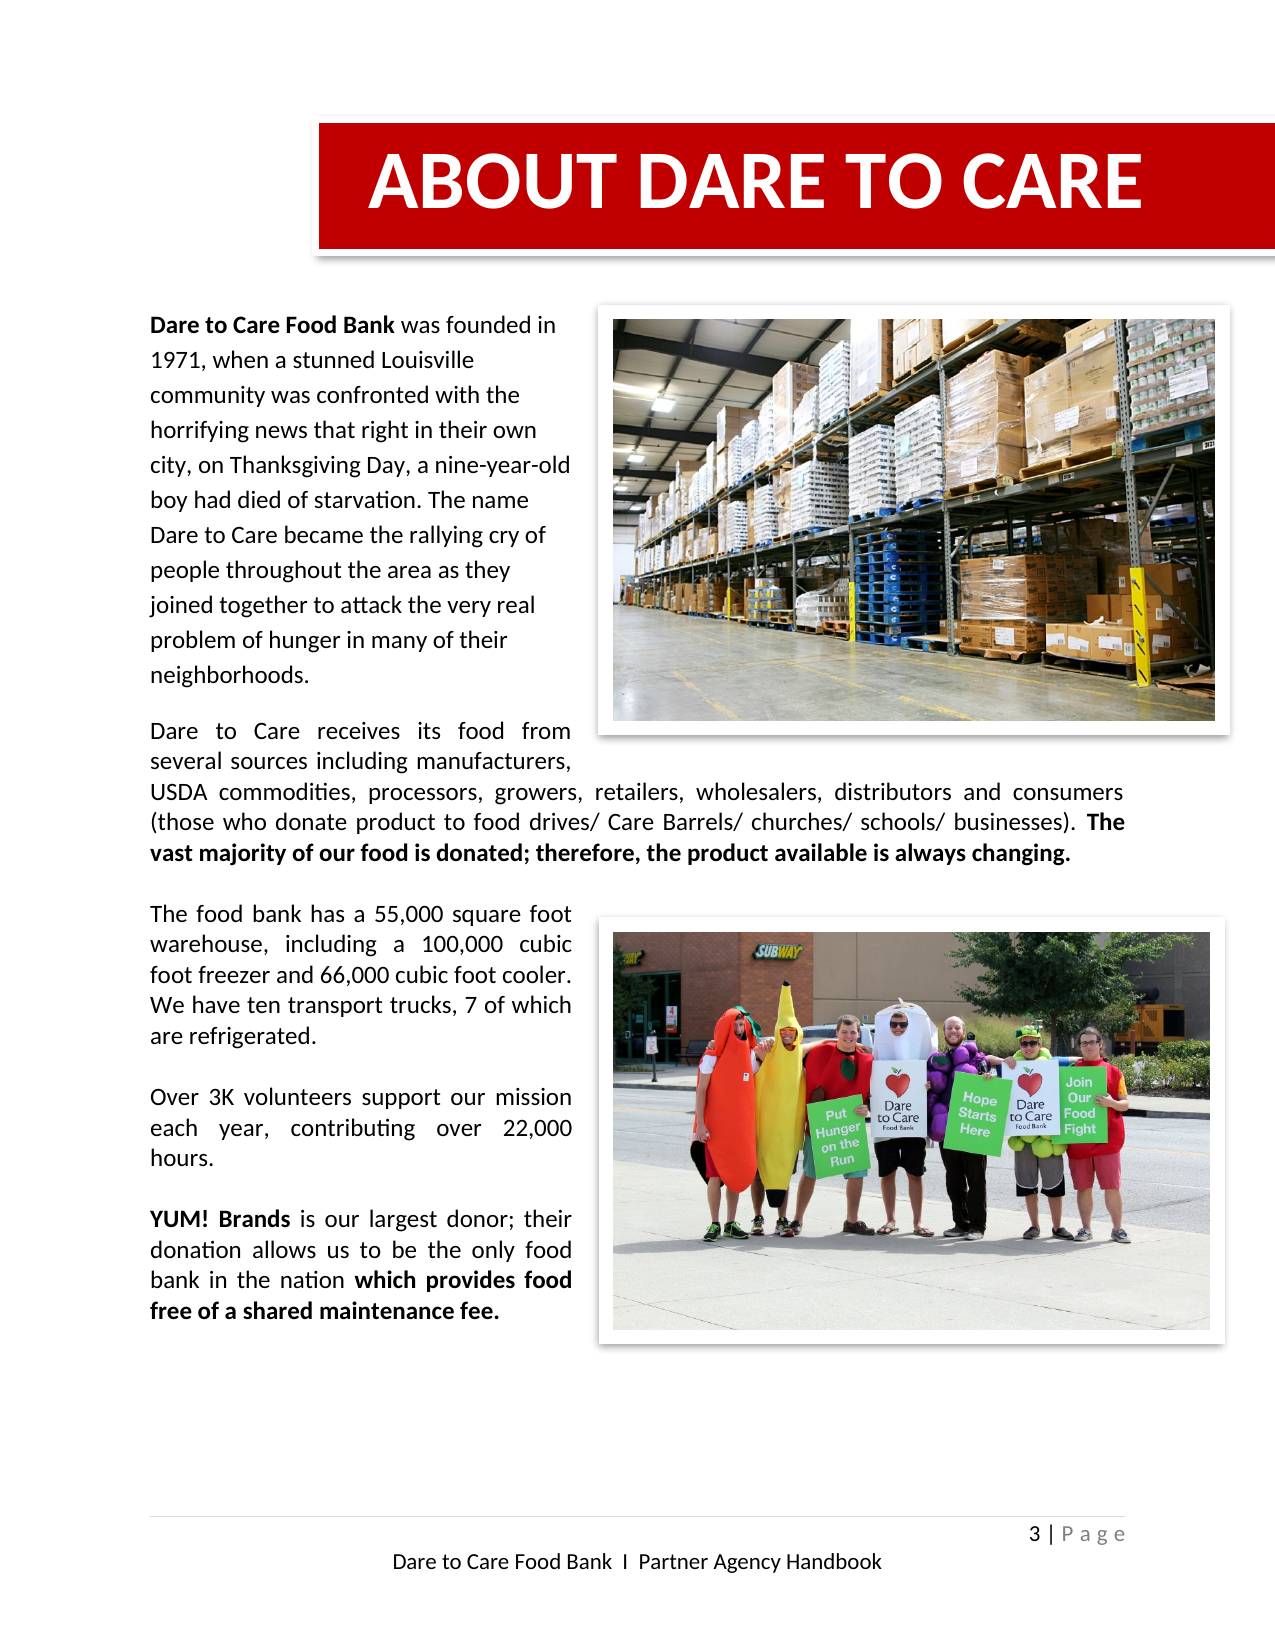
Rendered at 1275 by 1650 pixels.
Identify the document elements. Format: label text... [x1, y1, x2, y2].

picture [613, 932, 1210, 1330]
text YUM! Brands is our largest donor; their donation allows us to be the only food bank in the nation which provides food free of a shared maintenance fee. [150, 1203, 593, 1325]
text Dare to Care receives its food from several sources including manufacturers, USDA commodities, processors, growers, retailers, wholesalers, distributors and consumers (those who donate product to food drives/ Care Barrels/ churches/ schools/ businesses). The vast majority of our food is donated; therefore, the product available is always changing. [150, 715, 1125, 867]
text Dare to Care Food Bank was founded in 1971, when a stunned Louisville community was confronted with the horrifying news that right in their own city, on Thanksgiving Day, a nine-year-old boy had died of starvation. The name Dare to Care became the rallying cry of people throughout the area as they joined together to attack the very real problem of hunger in many of their neighborhoods. [150, 309, 1125, 689]
text The food bank has a 55,000 square foot warehouse, including a 100,000 cubic foot freezer and 66,000 cubic foot cooler. We have ten transport trucks, 7 of which are refrigerated. [150, 898, 1125, 1051]
text Over 3K volunteers support our mission each year, contributing over 22,000 hours. [150, 1081, 593, 1173]
picture [613, 319, 1215, 721]
